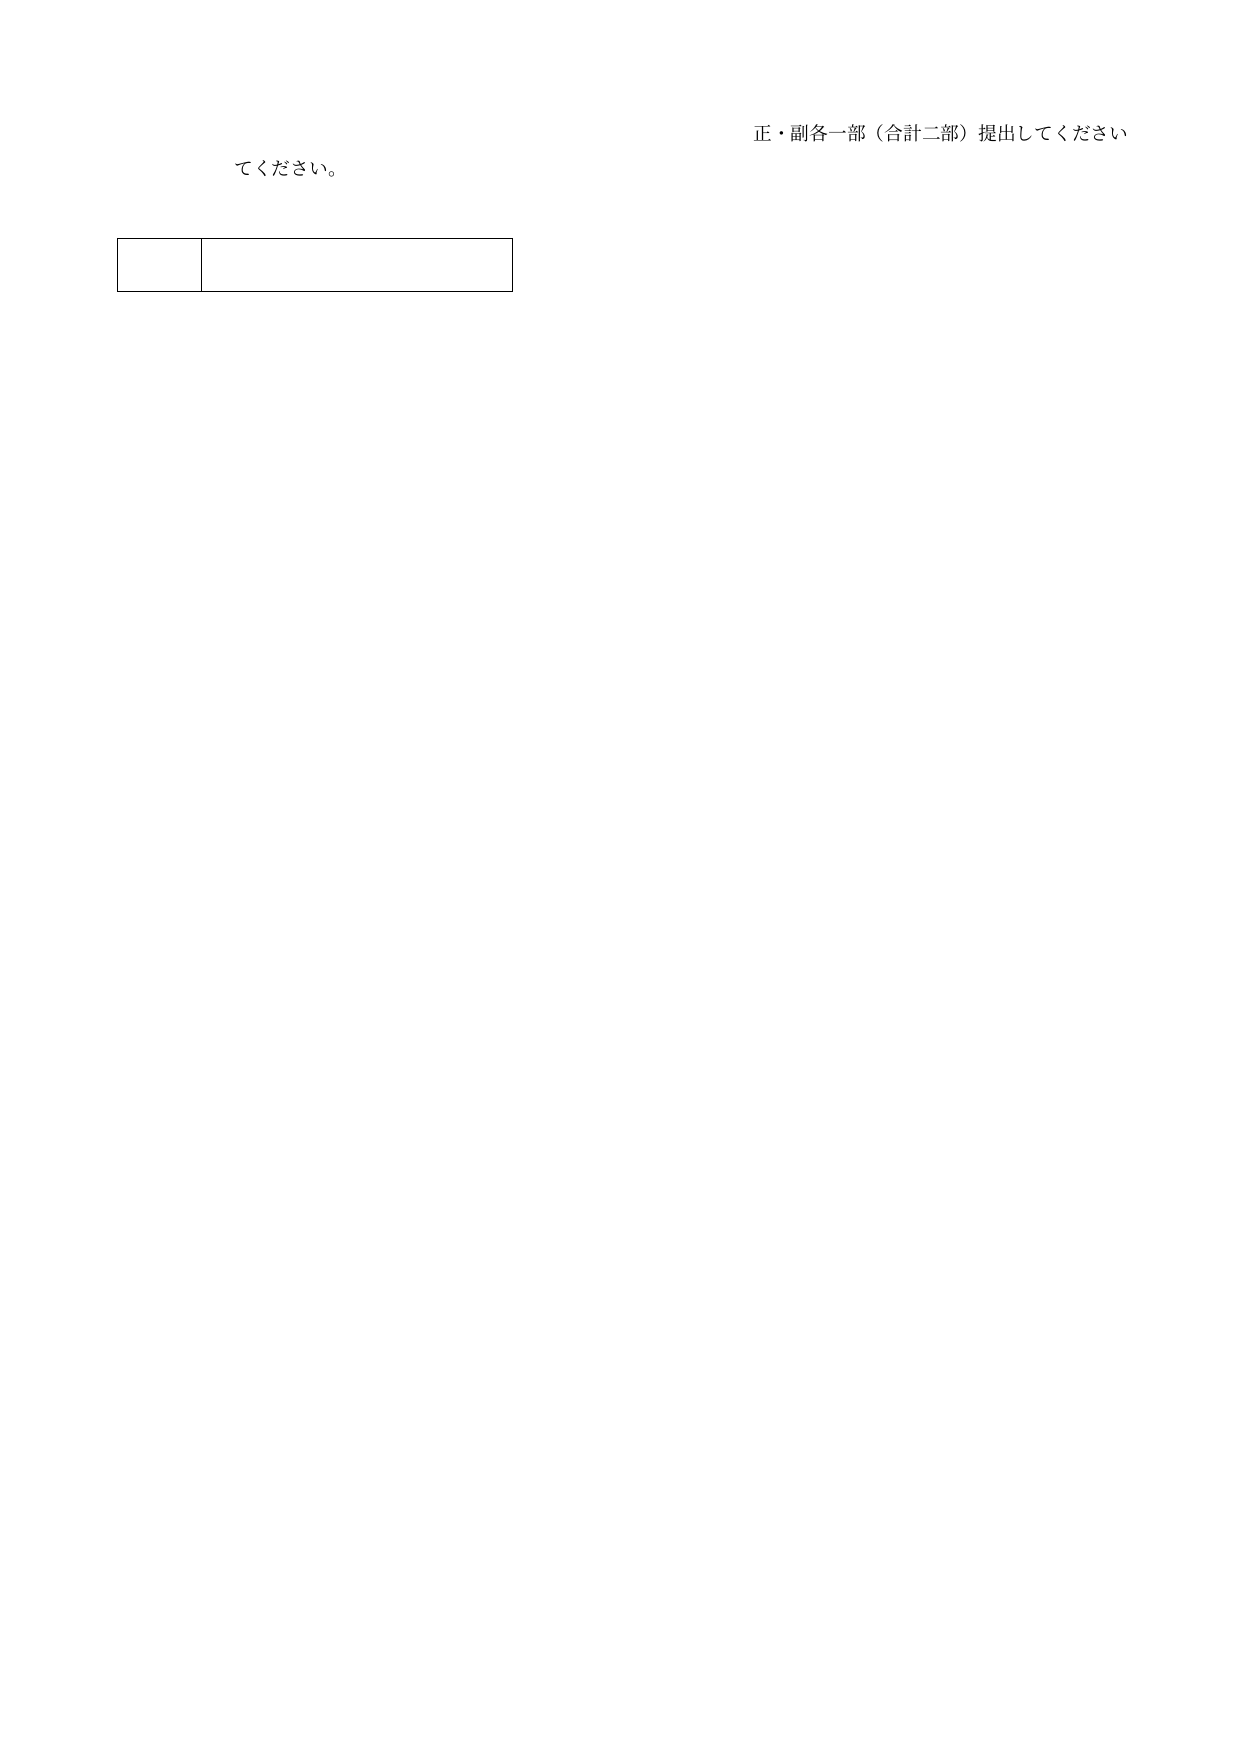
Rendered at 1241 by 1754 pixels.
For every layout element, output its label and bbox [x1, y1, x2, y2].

table_header [202, 239, 512, 291]
text [112, 148, 1128, 186]
table_header [118, 239, 201, 291]
